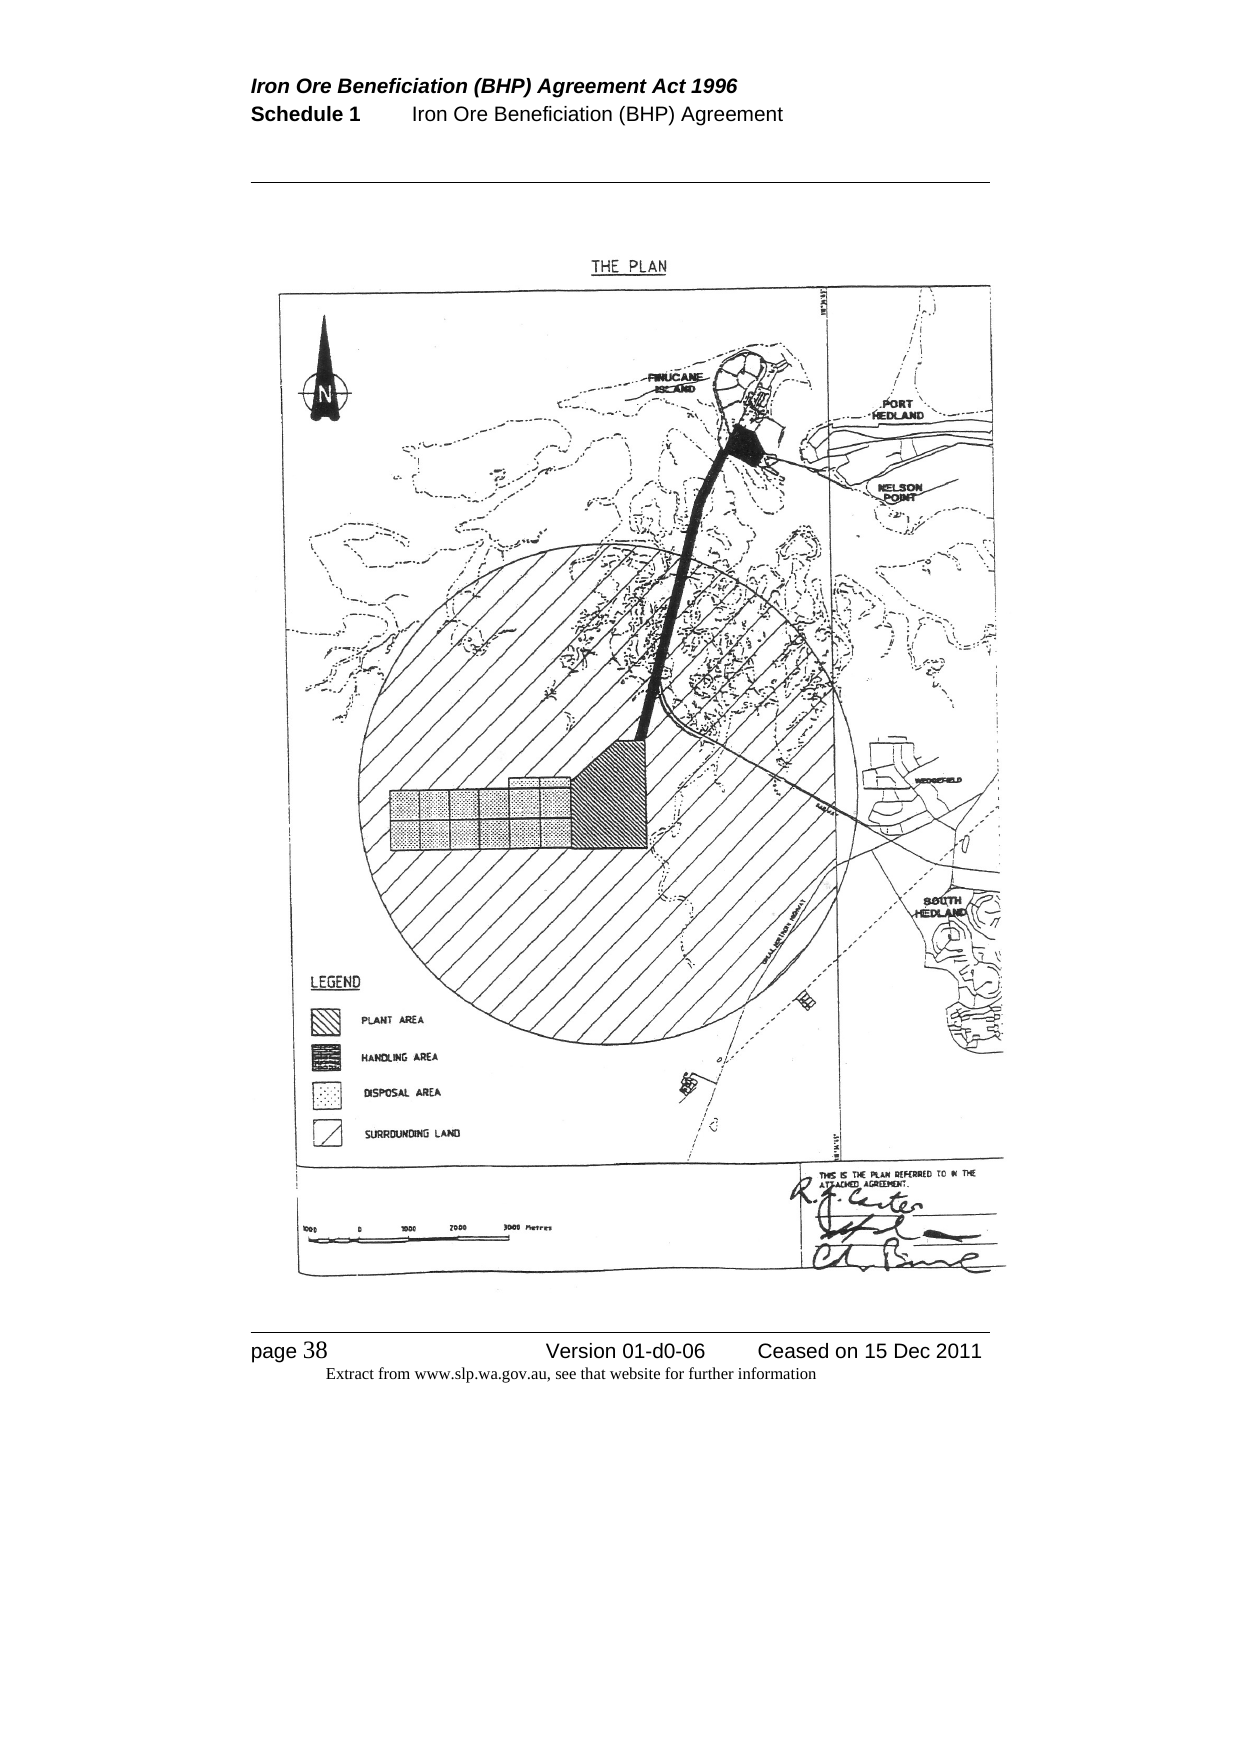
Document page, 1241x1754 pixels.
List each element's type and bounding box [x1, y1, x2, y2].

picture [250, 247, 1023, 1303]
